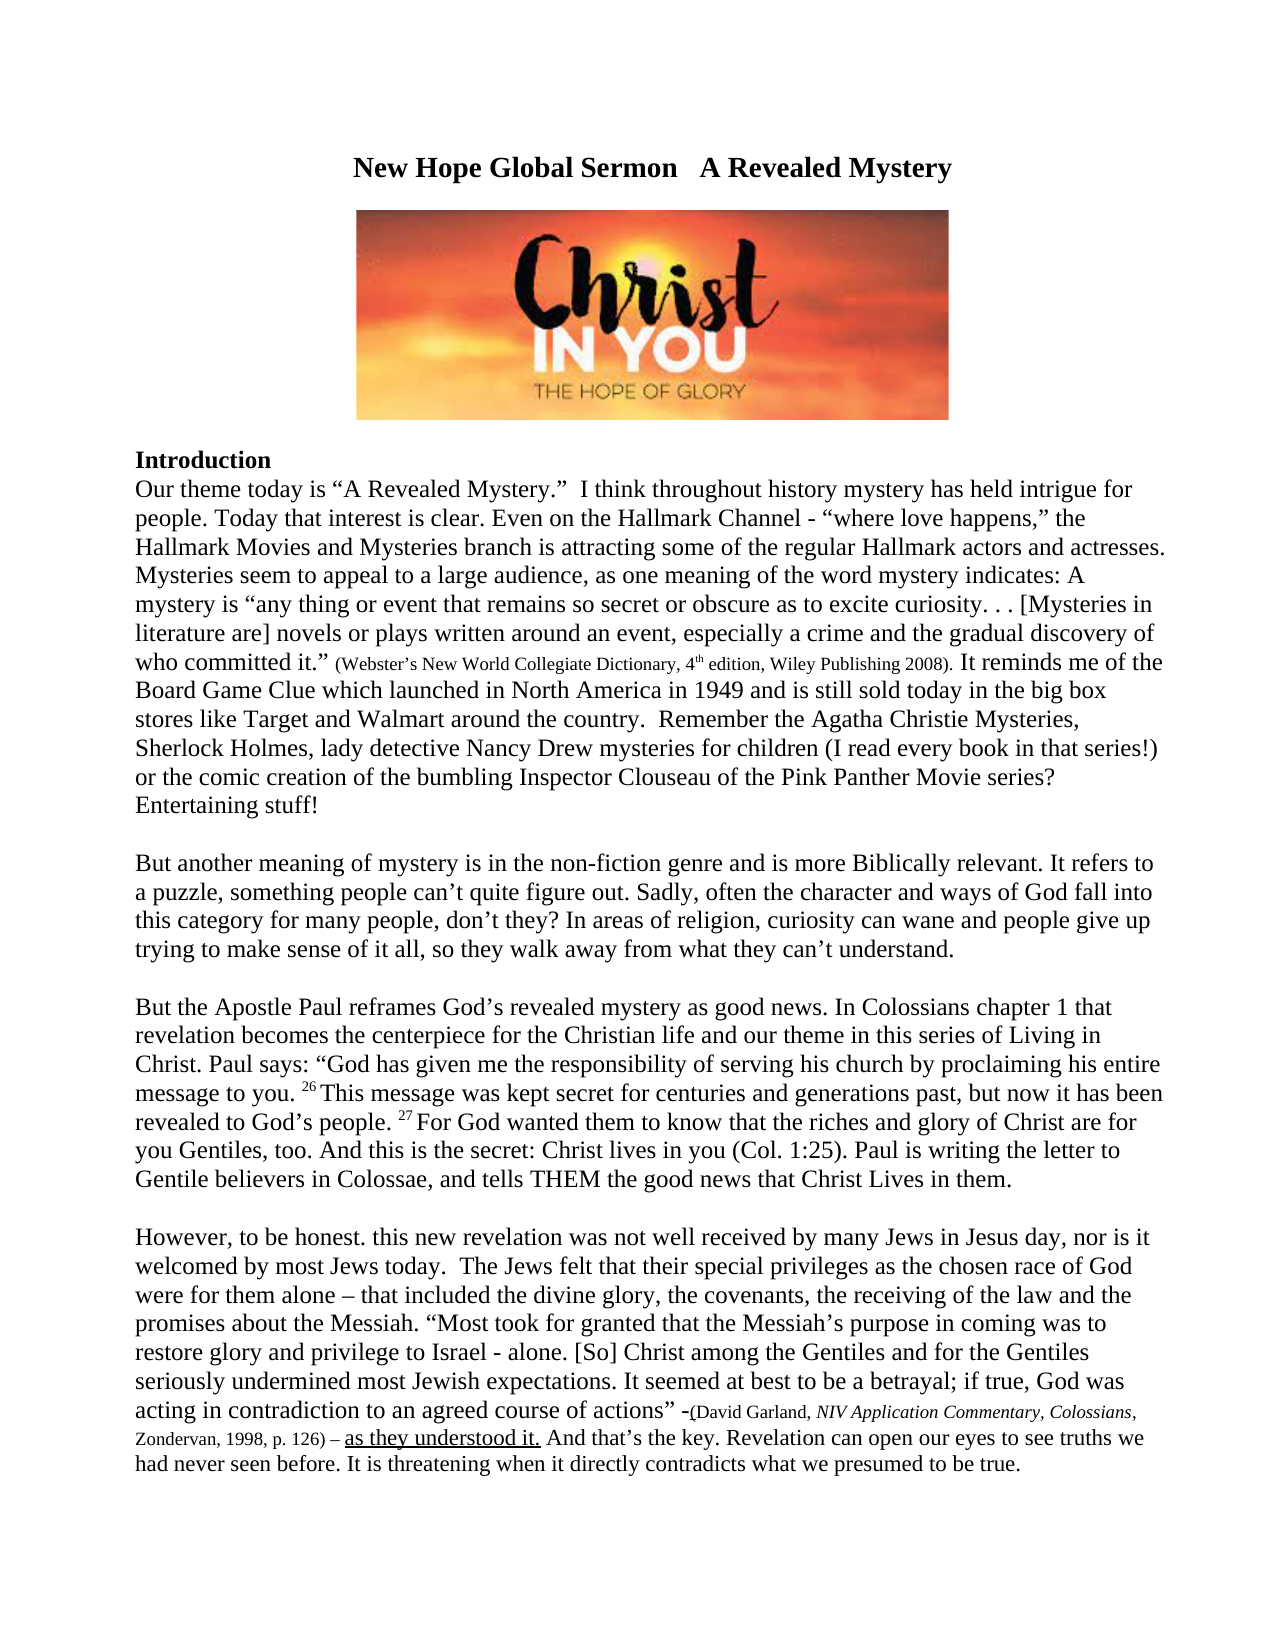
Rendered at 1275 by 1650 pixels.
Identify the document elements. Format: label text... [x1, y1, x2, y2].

picture [356, 210, 949, 420]
text But the Apostle Paul reframes God’s revealed mystery as good news. In Colossians chapter 1 that revelation becomes the centerpiece for the Christian life and our theme in this series of Living in Christ. Paul says: “God has given me the responsibility of serving his church by proclaiming his entire message to you. 26 This message was kept secret for centuries and generations past, but now it has been revealed to God’s people. 27 For God wanted them to know that the riches and glory of Christ are for you Gentiles, too. And this is the secret: Christ lives in you (Col. 1:25). Paul is writing the letter to Gentile believers in Colossae, and tells THEM the good news that Christ Lives in them. [135, 992, 1170, 1193]
text But another meaning of mystery is in the non-fiction genre and is more Biblically relevant. It refers to a puzzle, something people can’t quite figure out. Sadly, often the character and ways of God fall into this category for many people, don’t they? In areas of religion, curiosity can wane and people give up trying to make sense of it all, so they walk away from what they can’t understand. [135, 848, 1170, 963]
text However, to be honest. this new revelation was not well received by many Jews in Jesus day, nor is it welcomed by most Jews today. The Jews felt that their special privileges as the chosen race of God were for them alone – that included the divine glory, the covenants, the receiving of the law and the promises about the Messiah. “Most took for granted that the Messiah’s purpose in coming was to restore glory and privilege to Israel - alone. [So] Christ among the Gentiles and for the Gentiles seriously undermined most Jewish expectations. It seemed at best to be a betrayal; if true, God was acting in contradiction to an agreed course of actions” -(David Garland, NIV Application Commentary, Colossians, Zondervan, 1998, p. 126) – as they understood it. And that’s the key. Revelation can open our eyes to see truths we had never seen before. It is threatening when it directly contradicts what we presumed to be true. [135, 1222, 1170, 1476]
text New Hope Global Sermon A Revealed Mystery [135, 150, 1170, 183]
text Our theme today is “A Revealed Mystery.” I think throughout history mystery has held intrigue for people. Today that interest is clear. Even on the Hallmark Channel - “where love happens,” the Hallmark Movies and Mysteries branch is attracting some of the regular Hallmark actors and actresses. Mysteries seem to appeal to a large audience, as one meaning of the word mystery indicates: A mystery is “any thing or event that remains so secret or obscure as to excite curiosity. . . [Mysteries in literature are] novels or plays written around an event, especially a crime and the gradual discovery of who committed it.” (Webster’s New World Collegiate Dictionary, 4th edition, Wiley Publishing 2008). It reminds me of the Board Game Clue which launched in North America in 1949 and is still sold today in the big box stores like Target and Walmart around the country. Remember the Agatha Christie Mysteries, Sherlock Holmes, lady detective Nancy Drew mysteries for children (I read every book in that series!) or the comic creation of the bumbling Inspector Clouseau of the Pink Panther Movie series? Entertaining stuff! [135, 474, 1170, 819]
text Introduction [135, 446, 1170, 474]
